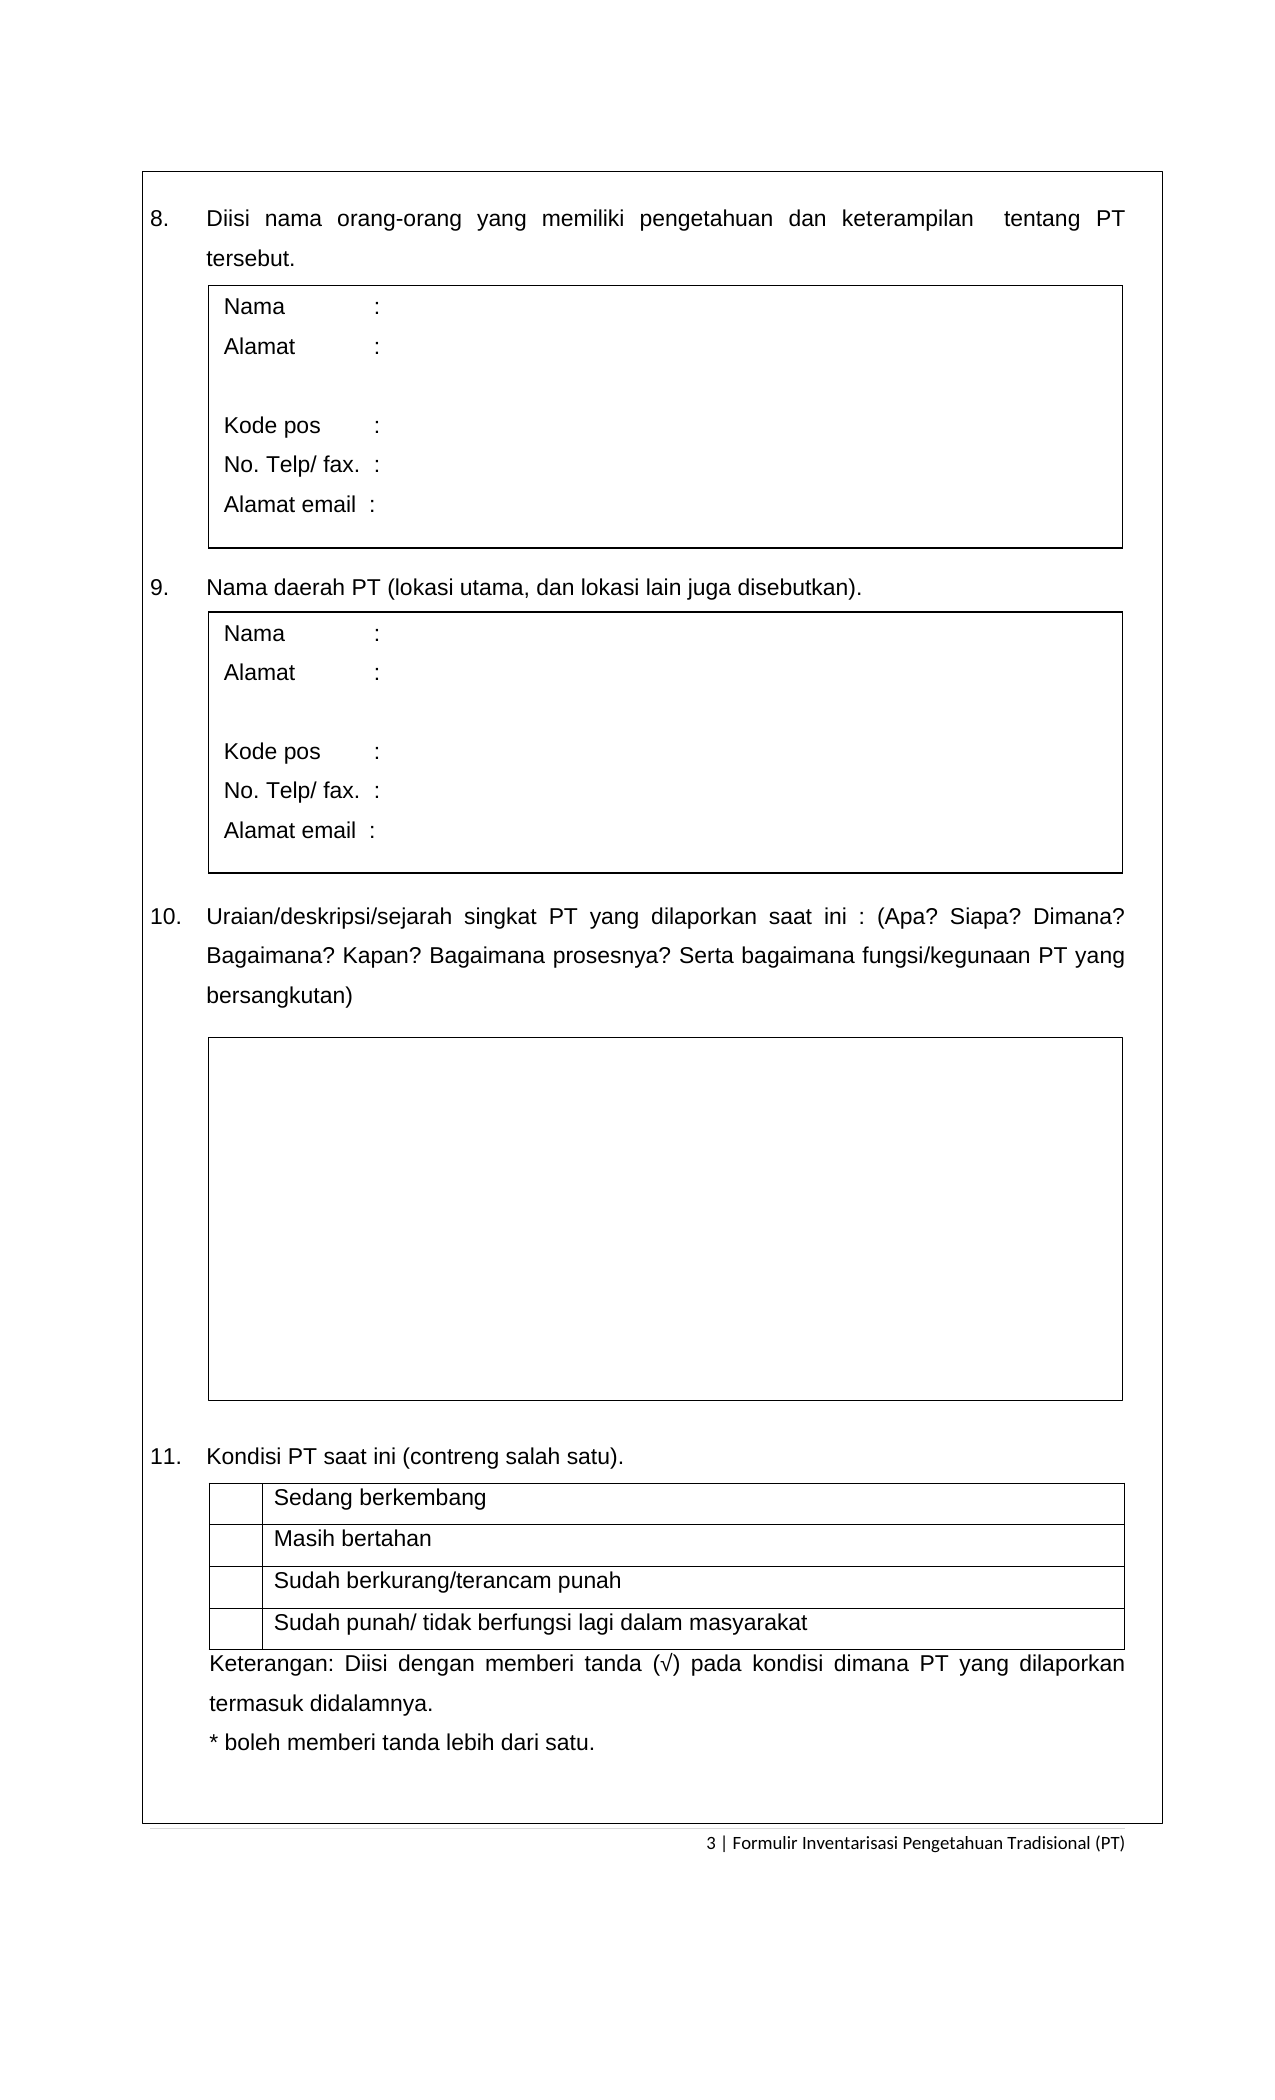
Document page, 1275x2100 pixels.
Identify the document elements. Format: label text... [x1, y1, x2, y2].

list Uraian/deskripsi/sejarah singkat PT yang dilaporkan saat ini : (Apa? Siapa? Dimana? Bagaimana? Kapan? Bagaimana prosesnya? Serta bagaimana fungsi/kegunaan PT yang bersangkutan) [150, 903, 1125, 1008]
list Kondisi PT saat ini (contreng salah satu). [150, 1443, 1125, 1469]
text Keterangan: Diisi dengan memberi tanda (√) pada kondisi dimana PT yang dilaporkan termasuk didalamnya. [209, 1650, 1125, 1716]
list Diisi nama orang-orang yang memiliki pengetahuan dan keterampilan tentang PT tersebut. [150, 205, 1125, 271]
table_cell [210, 1609, 262, 1649]
table_cell [210, 1525, 262, 1566]
table_cell [210, 1567, 262, 1607]
table_header Sedang berkembang [263, 1484, 1124, 1524]
table_header [210, 1484, 262, 1524]
table_cell Masih bertahan [263, 1525, 1124, 1566]
table_cell Sudah punah/ tidak berfungsi lagi dalam masyarakat [263, 1609, 1124, 1649]
table_cell Sudah berkurang/terancam punah [263, 1567, 1124, 1607]
list Nama daerah PT (lokasi utama, dan lokasi lain juga disebutkan). [150, 574, 1125, 600]
text * boleh memberi tanda lebih dari satu. [209, 1729, 1125, 1755]
